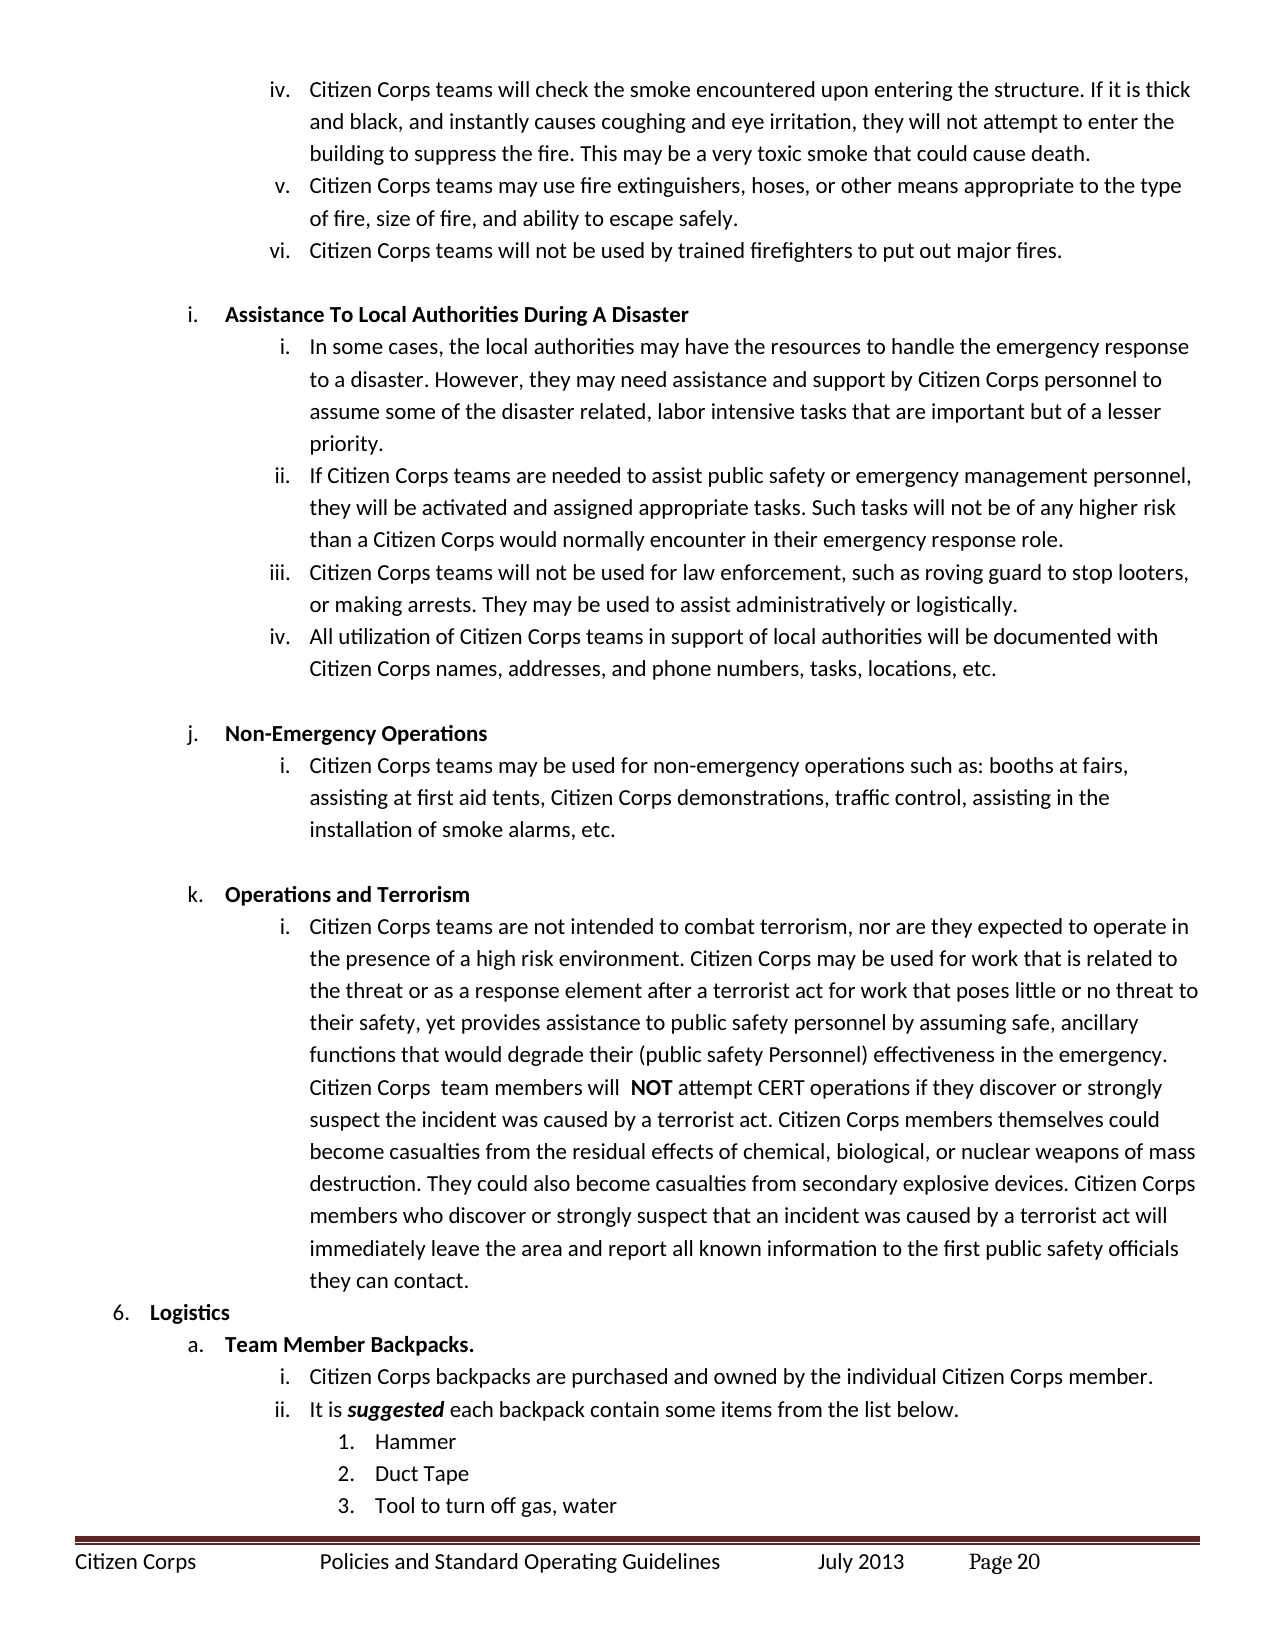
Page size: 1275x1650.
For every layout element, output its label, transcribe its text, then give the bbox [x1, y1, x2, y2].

list In some cases, the local authorities may have the resources to handle the emergency response to a disaster. However, they may need assistance and support by Citizen Corps personnel to assume some of the disaster related, labor intensive tasks that are important but of a lesser priority. [291, 332, 1200, 457]
list If Citizen Corps teams are needed to assist public safety or emergency management personnel, they will be activated and assigned appropriate tasks. Such tasks will not be of any higher risk than a Citizen Corps would normally encounter in their emergency response role. [291, 461, 1200, 554]
list Assistance To Local Authorities During A Disaster [187, 300, 1200, 328]
list Tool to turn off gas, water [337, 1491, 1200, 1519]
list Team Member Backpacks. [187, 1330, 1200, 1358]
list Duct Tape [337, 1459, 1200, 1487]
list Citizen Corps teams may use fire extinguishers, hoses, or other means appropriate to the type of fire, size of fire, and ability to escape safely. [291, 172, 1200, 232]
list Citizen Corps backpacks are purchased and owned by the individual Citizen Corps member. [291, 1362, 1200, 1391]
list Citizen Corps teams will check the smoke encountered upon entering the structure. If it is thick and black, and instantly causes coughing and eye irritation, they will not attempt to enter the building to suppress the fire. This may be a very toxic smoke that could cause death. [291, 75, 1200, 167]
list All utilization of Citizen Corps teams in support of local authorities will be documented with Citizen Corps names, addresses, and phone numbers, tasks, locations, etc. [291, 622, 1200, 682]
list It is suggested each backpack contain some items from the list below. [291, 1395, 1200, 1423]
list Logistics [112, 1298, 1200, 1326]
list Citizen Corps teams may be used for non-emergency operations such as: booths at fairs, assisting at first aid tents, Citizen Corps demonstrations, traffic control, assisting in the installation of smoke alarms, etc. [291, 751, 1200, 843]
list Citizen Corps teams will not be used for law enforcement, such as roving guard to stop looters, or making arrests. They may be used to assist administratively or logistically. [291, 558, 1200, 618]
list Hammer [337, 1427, 1200, 1455]
list Non-Emergency Operations [187, 719, 1200, 747]
list Operations and Terrorism [187, 880, 1200, 908]
list Citizen Corps teams are not intended to combat terrorism, nor are they expected to operate in the presence of a high risk environment. Citizen Corps may be used for work that is related to the threat or as a response element after a terrorist act for work that poses little or no threat to their safety, yet provides assistance to public safety personnel by assuming safe, ancillary functions that would degrade their (public safety Personnel) effectiveness in the emergency. Citizen Corps team members will NOT attempt CERT operations if they discover or strongly suspect the incident was caused by a terrorist act. Citizen Corps members themselves could become casualties from the residual effects of chemical, biological, or nuclear weapons of mass destruction. They could also become casualties from secondary explosive devices. Citizen Corps members who discover or strongly suspect that an incident was caused by a terrorist act will immediately leave the area and report all known information to the first public safety officials they can contact. [291, 912, 1200, 1294]
list Citizen Corps teams will not be used by trained firefighters to put out major fires. [291, 236, 1200, 264]
